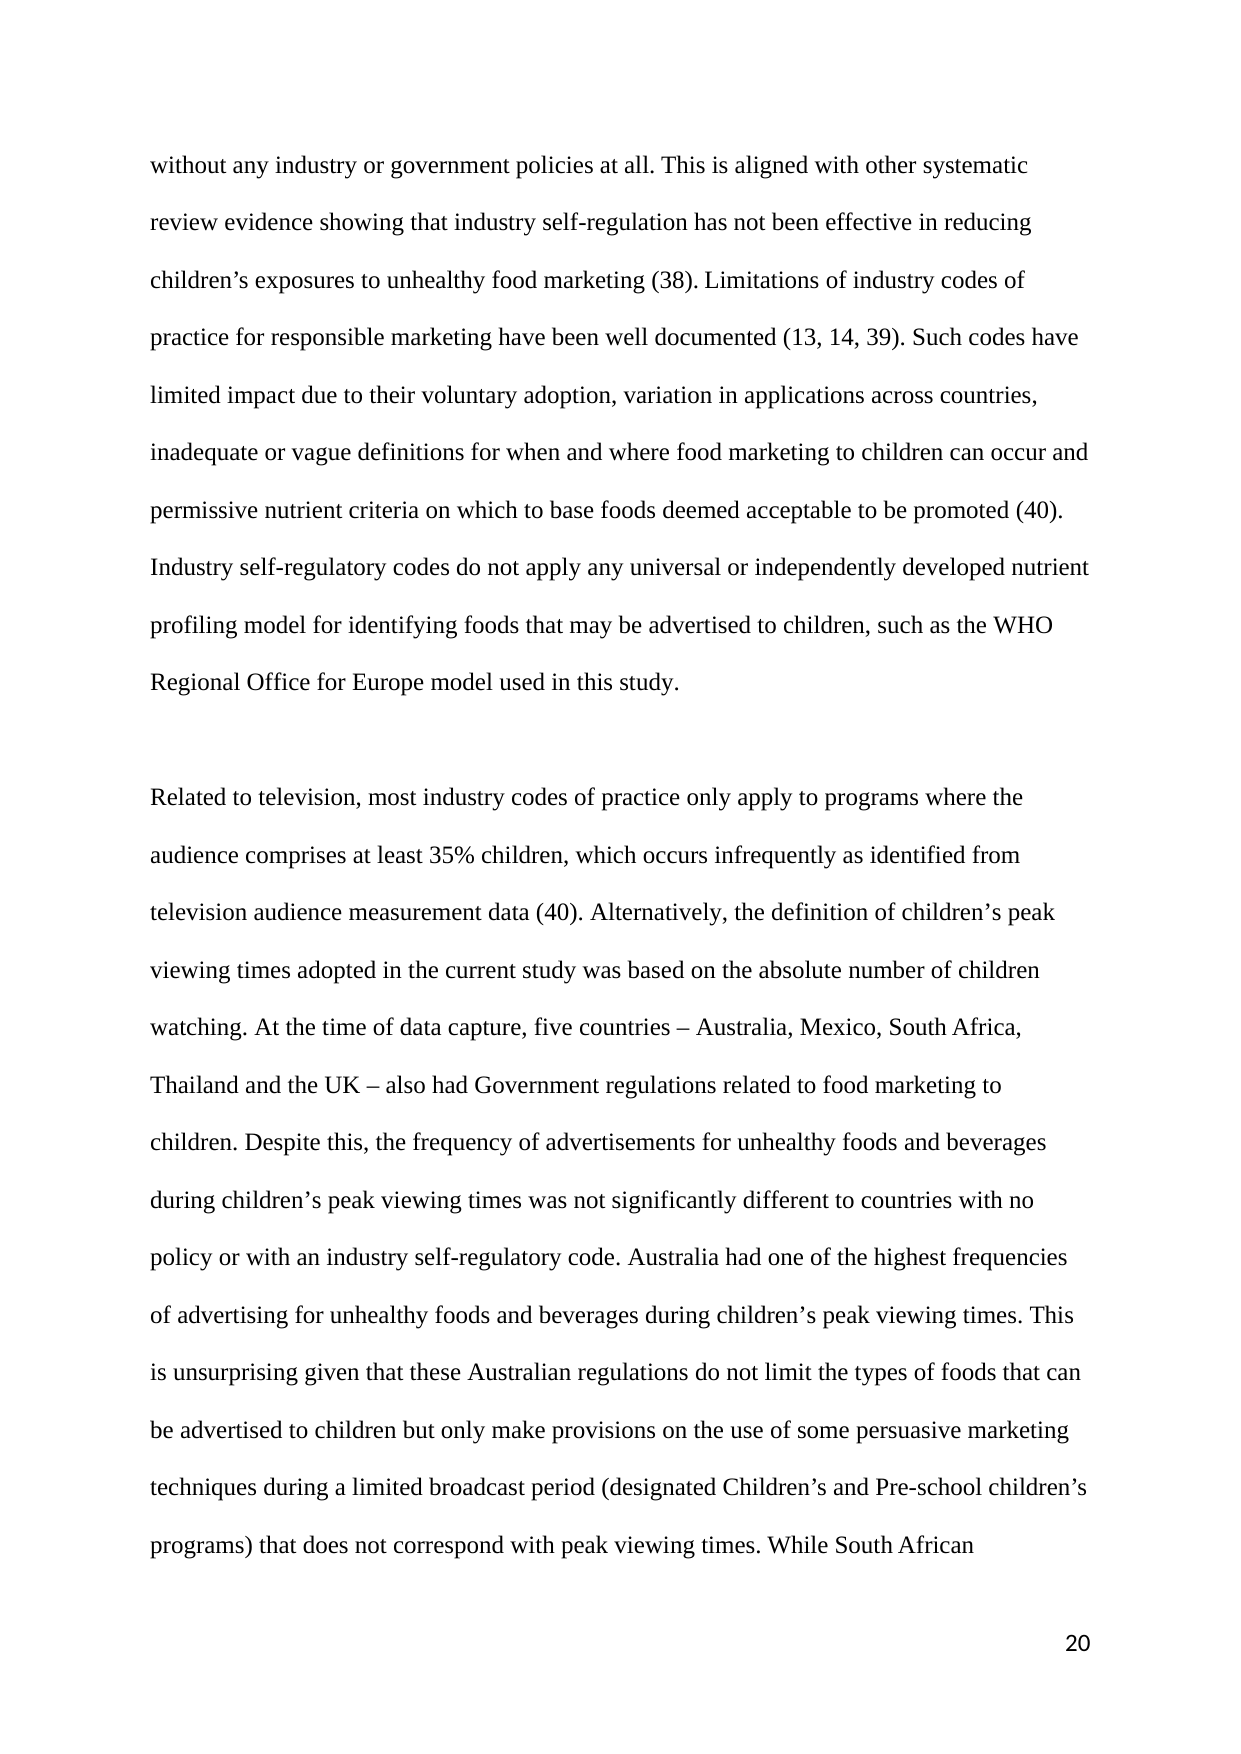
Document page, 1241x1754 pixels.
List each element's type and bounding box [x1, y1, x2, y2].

text [150, 150, 1090, 696]
text [150, 782, 1090, 1559]
